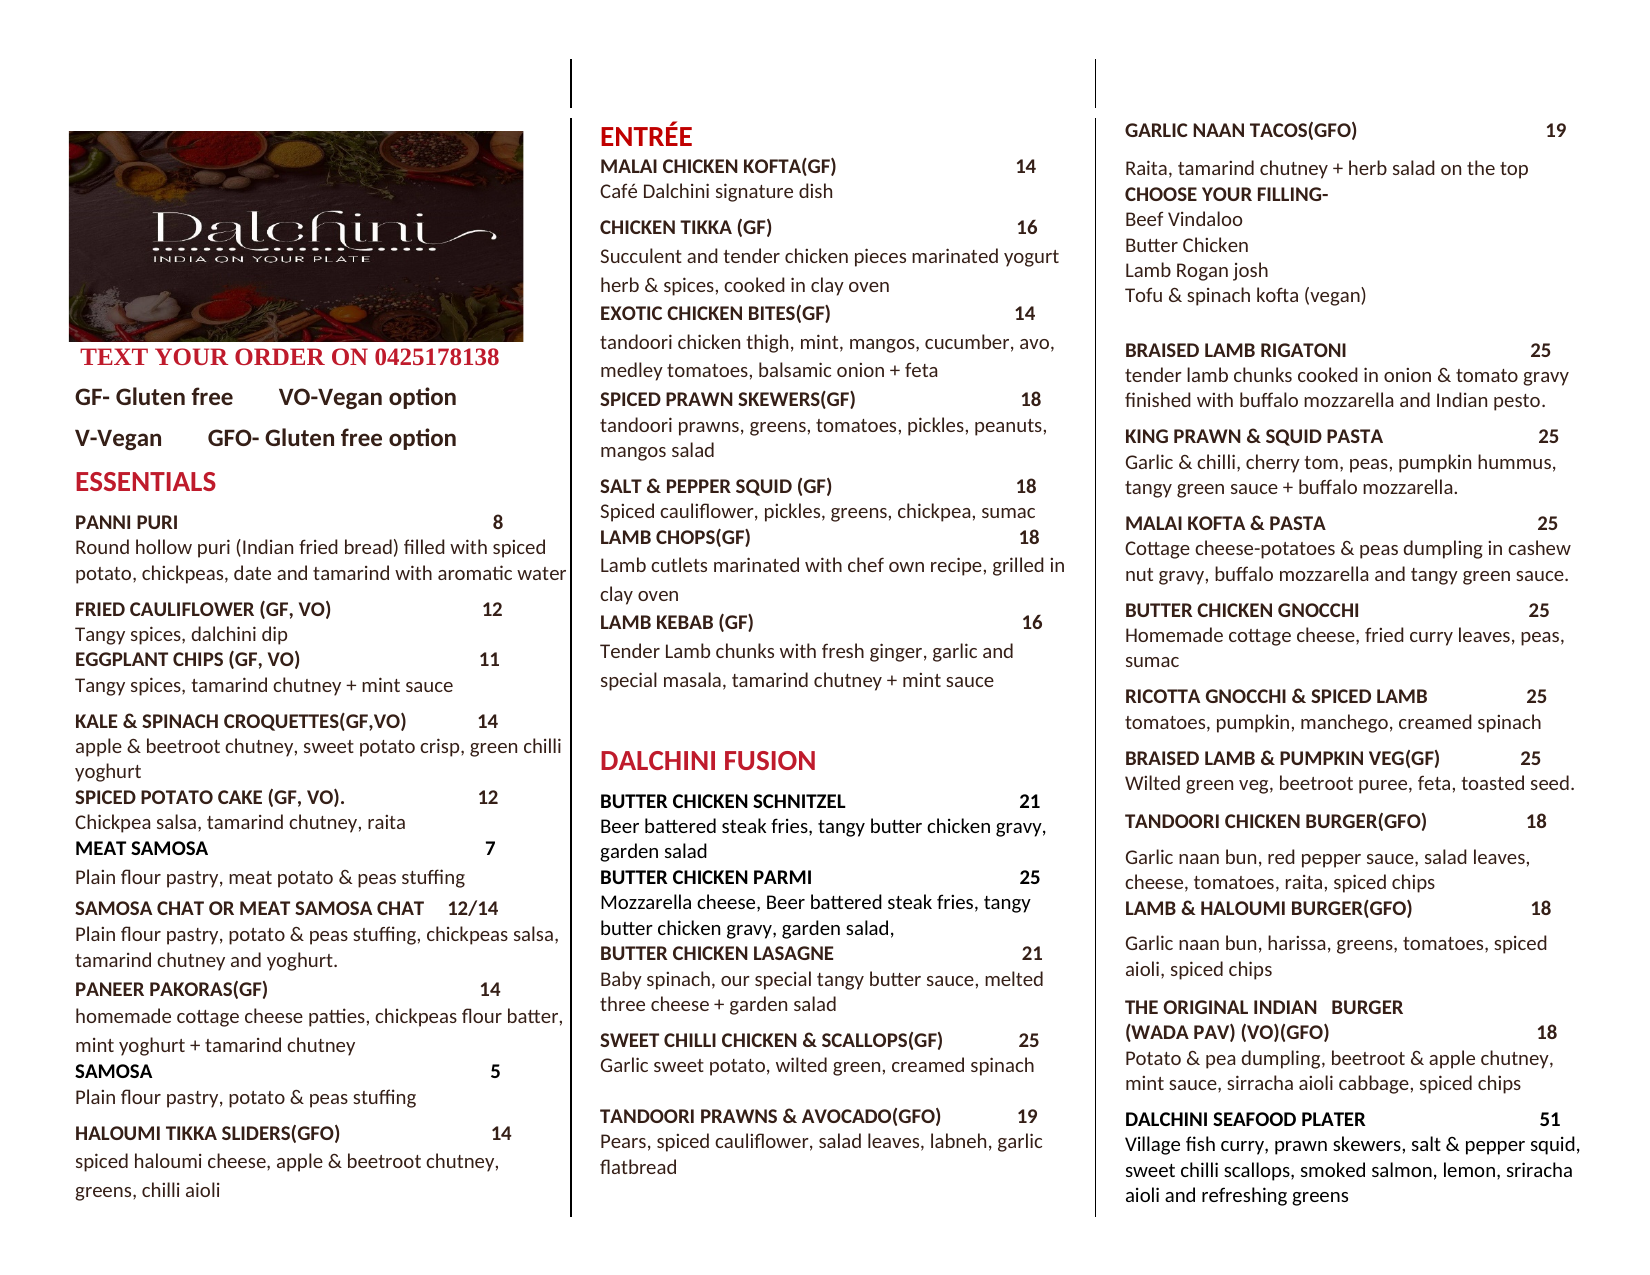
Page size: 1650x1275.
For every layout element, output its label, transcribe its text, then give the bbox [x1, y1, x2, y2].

text Lamb cutlets marinated with chef own recipe, grilled in clay oven [600, 552, 1066, 607]
text Café Dalchini signature dish [600, 179, 1066, 204]
text BUTTER CHICKEN SCHNITZEL 21 [600, 788, 1066, 813]
text Pears, spiced cauliflower, salad leaves, labneh, garlic flatbread [600, 1129, 1066, 1179]
text GF- Gluten free VO-Vegan option [75, 381, 541, 412]
text Beef Vindaloo [1125, 206, 1591, 232]
text RICOTTA GNOCCHI & SPICED LAMB 25 [1125, 683, 1591, 709]
text BUTTER CHICKEN GNOCCHI 25 [1125, 597, 1591, 622]
text DALCHINI FUSION [600, 742, 1066, 777]
text Round hollow puri (Indian fried bread) filled with spiced potato, chickpeas, date and tamarind with aromatic water [75, 534, 570, 585]
text Homemade cottage cheese, fried curry leaves, peas, sumac [1125, 622, 1591, 673]
text PANNI PURI 8 [75, 509, 570, 534]
text Garlic sweet potato, wilted green, creamed spinach [600, 1052, 1066, 1078]
text Succulent and tender chicken pieces marinated yogurt herb & spices, cooked in clay oven [600, 243, 1066, 297]
text BRAISED LAMB RIGATONI 25 [1125, 337, 1591, 362]
text Garlic naan bun, harissa, greens, tomatoes, spiced aioli, spiced chips [1125, 931, 1591, 981]
text EXOTIC CHICKEN BITES(GF) 14 tandoori chicken thigh, mint, mangos, cucumber, avo, medley tomatoes, balsamic onion + feta [600, 300, 1066, 383]
text KING PRAWN & SQUID PASTA 25 [1125, 423, 1591, 449]
text DALCHINI SEAFOOD PLATER 51 [1125, 1106, 1591, 1131]
text CHICKEN TIKKA (GF) 16 [600, 214, 1066, 240]
text Garlic & chilli, cherry tom, peas, pumpkin hummus, tangy green sauce + buffalo mozzarella. [1125, 449, 1591, 500]
text Cottage cheese-potatoes & peas dumpling in cashew nut gravy, buffalo mozzarella and tangy green sauce. [1125, 536, 1591, 586]
text Tender Lamb chunks with fresh ginger, garlic and special masala, tamarind chutney + mint sauce [600, 638, 1066, 692]
text Village fish curry, prawn skewers, salt & pepper squid, sweet chilli scallops, smoked salmon, lemon, sriracha aioli and refreshing greens [1125, 1131, 1591, 1208]
text Potato & pea dumpling, beetroot & apple chutney, mint sauce, sirracha aioli cabbage, spiced chips [1125, 1045, 1591, 1096]
text Raita, tamarind chutney + herb salad on the top [1125, 156, 1591, 181]
text SALT & PEPPER SQUID (GF) 18 [600, 473, 1066, 498]
text SPICED PRAWN SKEWERS(GF) 18 [600, 386, 1066, 412]
text MALAI CHICKEN KOFTA(GF) 14 [600, 153, 1066, 179]
text BUTTER CHICKEN PARMI 25 [600, 864, 1066, 889]
text V-Vegan GFO- Gluten free option [75, 422, 541, 453]
text (WADA PAV) (VO)(GFO) 18 [1125, 1019, 1591, 1045]
text LAMB KEBAB (GF) 16 [600, 610, 1066, 635]
text THE ORIGINAL INDIAN BURGER [1125, 994, 1591, 1019]
text tomatoes, pumpkin, manchego, creamed spinach [1125, 709, 1591, 734]
text FRIED CAULIFLOWER (GF, VO) 12 Tangy spices, dalchini dip EGGPLANT CHIPS (GF, VO) 11 Tangy spices, tamarind chutney + mint sauce [75, 596, 570, 697]
text Tofu & spinach kofta (vegan) [1125, 283, 1591, 308]
text Mozzarella cheese, Beer battered steak fries, tangy butter chicken gravy, garden salad, [600, 889, 1066, 940]
text SWEET CHILLI CHICKEN & SCALLOPS(GF) 25 [600, 1027, 1066, 1052]
text BRAISED LAMB & PUMPKIN VEG(GF) 25 [1125, 745, 1591, 770]
text MALAI KOFTA & PASTA 25 [1125, 510, 1591, 536]
text Spiced cauliflower, pickles, greens, chickpea, sumac [600, 498, 1066, 524]
text KALE & SPINACH CROQUETTES(GF,VO) 14 apple & beetroot chutney, sweet potato crisp, green chilli yoghurt SPICED POTATO CAKE (GF, VO). 12 Chickpea salsa, tamarind chutney, raita MEAT SAMOSA 7 Plain flour pastry, meat potato & peas stuffing SAMOSA CHAT OR MEAT SAMOSA CHAT 12/14 Plain flour pastry, potato & peas stuffing, chickpeas salsa, tamarind chutney and yoghurt. PANEER PAKORAS(GF) 14 homemade cottage cheese patties, chickpeas flour batter, mint yoghurt + tamarind chutney SAMOSA 5 Plain flour pastry, potato & peas stuffing [75, 708, 570, 1109]
text Garlic naan bun, red pepper sauce, salad leaves, cheese, tomatoes, raita, spiced chips LAMB & HALOUMI BURGER(GFO) 18 [1125, 844, 1591, 920]
text BUTTER CHICKEN LASAGNE 21 [600, 940, 1066, 966]
text Choose your Filling- [1125, 181, 1591, 206]
picture [68, 131, 524, 342]
text ESSENTIALS [75, 463, 541, 499]
text Baby spinach, our special tangy butter sauce, melted three cheese + garden salad [600, 966, 1066, 1017]
text HALOUMI TIKKA SLIDERS(GFO) 14 spiced haloumi cheese, apple & beetroot chutney, greens, chilli aioli [75, 1120, 541, 1203]
text TANDOORI PRAWNS & AVOCADO(GFO) 19 [600, 1103, 1066, 1129]
text ENTRÉE [600, 118, 1066, 153]
text tandoori prawns, greens, tomatoes, pickles, peanuts, mangos salad [600, 412, 1066, 463]
text TANDOORI CHICKEN BURGER(GFO) 18 [1125, 808, 1591, 833]
text Butter Chicken [1125, 232, 1591, 257]
text Beer battered steak fries, tangy butter chicken gravy, garden salad [600, 813, 1066, 864]
text Lamb Rogan josh [1125, 257, 1591, 283]
text tender lamb chunks cooked in onion & tomato gravy finished with buffalo mozzarella and Indian pesto. [1125, 362, 1591, 413]
text Wilted green veg, beetroot puree, feta, toasted seed. [1125, 770, 1591, 796]
text GARLIC NAAN TACOS(GFO) 19 [1125, 118, 1591, 143]
text LAMB CHOPS(GF) 18 [600, 524, 1066, 549]
